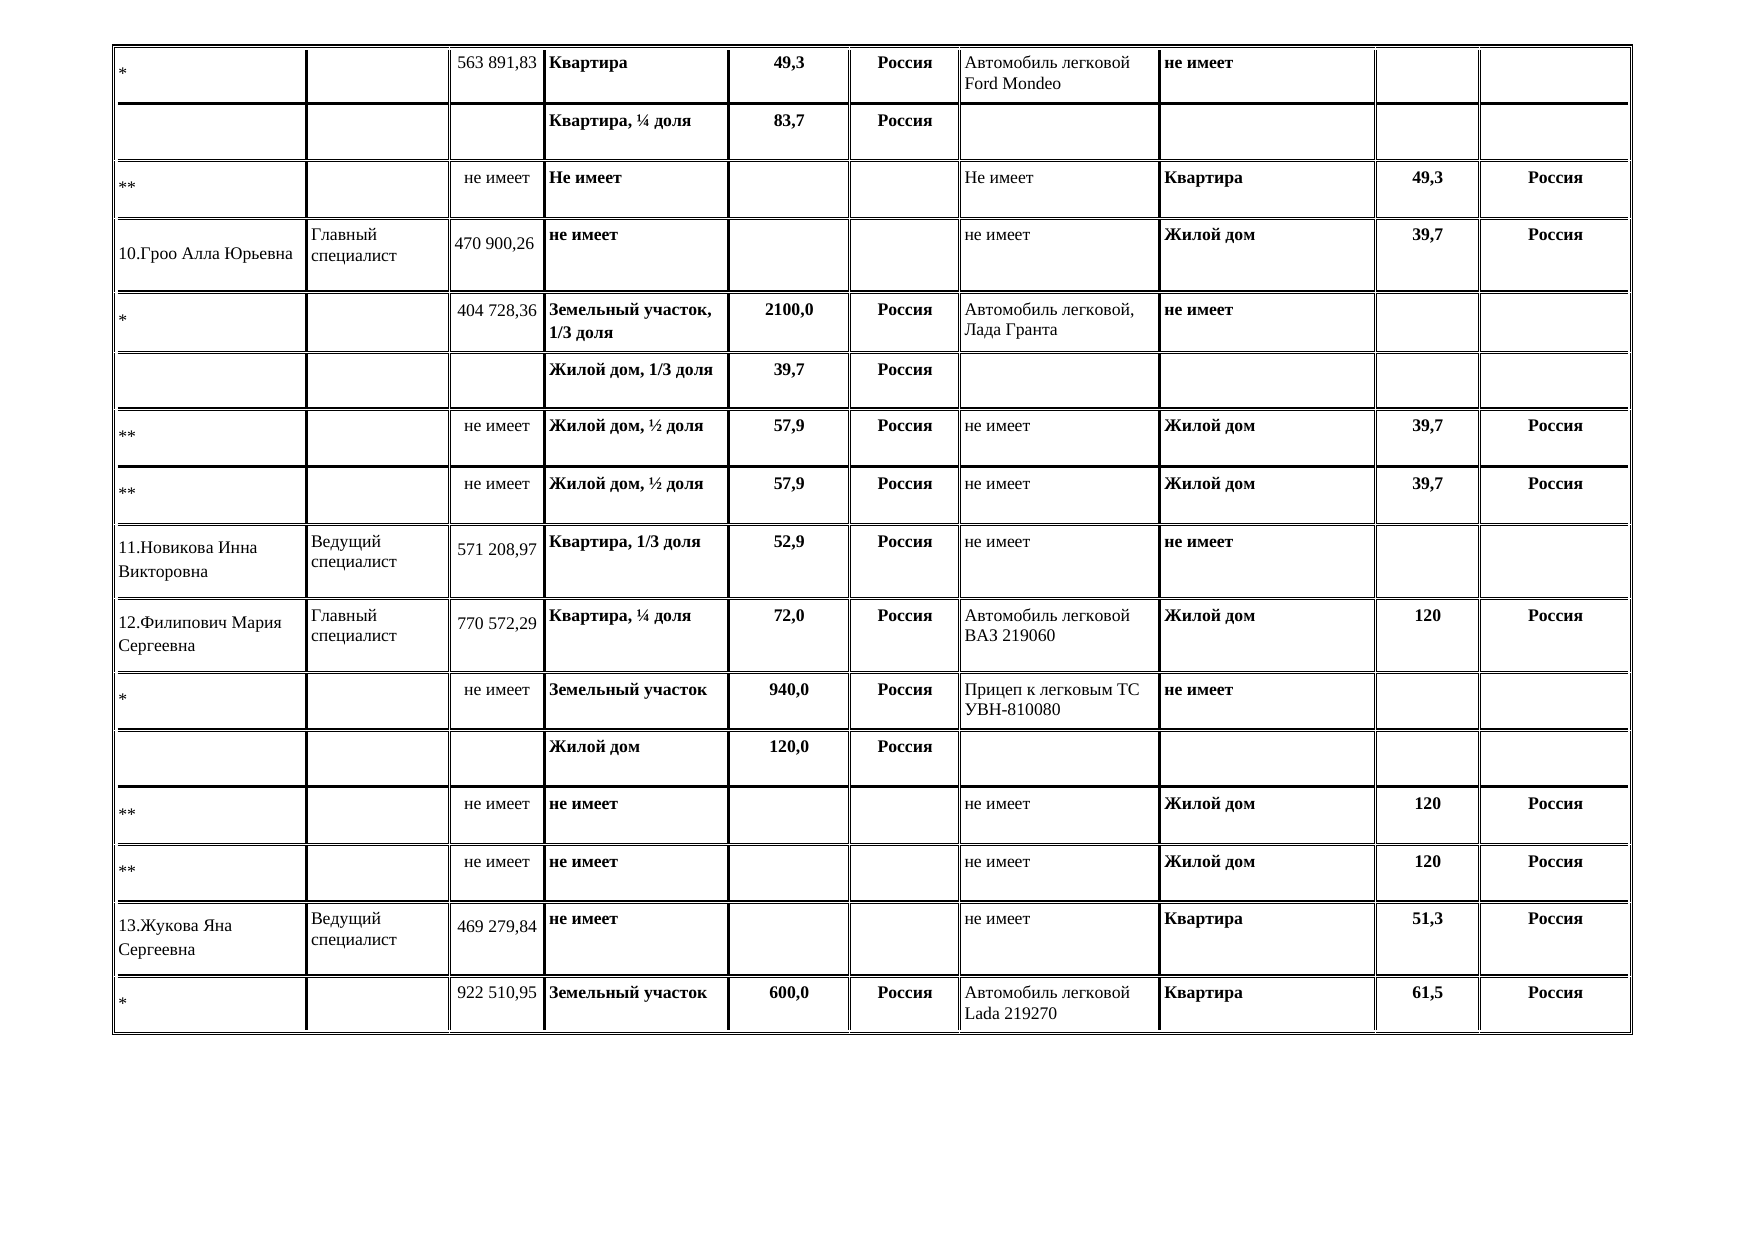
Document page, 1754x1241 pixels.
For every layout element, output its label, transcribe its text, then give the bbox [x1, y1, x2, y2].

table_cell Жилой дом [546, 732, 727, 785]
table_cell [851, 846, 958, 900]
table_cell [308, 846, 448, 900]
table_cell Главный специалист [308, 220, 448, 290]
table_cell * [115, 974, 306, 1032]
table_cell Квартира, ¼ доля [546, 600, 727, 671]
table_cell Жилой дом, ½ доля [546, 411, 727, 465]
table_cell Автомобиль легковой Lada 219270 [960, 978, 1159, 1032]
table_cell [1377, 105, 1478, 159]
table_cell Жилой дом [1161, 600, 1374, 671]
table_cell [308, 411, 448, 465]
table_cell [308, 788, 448, 843]
table_cell 39,7 [1377, 468, 1478, 522]
table_cell 39,7 [730, 354, 848, 407]
table_cell 470 900,26 [451, 220, 543, 290]
table_cell Россия [851, 526, 958, 597]
table_cell [961, 105, 1158, 159]
table_cell 57,9 [730, 411, 848, 465]
table_cell [1481, 102, 1630, 159]
table_cell [1480, 351, 1631, 407]
table_cell [1481, 290, 1630, 351]
table_cell 120 [1377, 788, 1478, 843]
table_cell [730, 788, 848, 843]
table_cell [1480, 48, 1630, 102]
table_cell 13.Жукова Яна Сергеевна [115, 900, 305, 974]
table_cell [851, 788, 958, 843]
table_cell Квартира [1159, 978, 1376, 1032]
table_cell не имеет [1161, 526, 1374, 597]
table_cell 2100,0 [730, 294, 848, 351]
table_cell ** [115, 465, 305, 522]
table_cell [1377, 354, 1478, 407]
table_cell ** [114, 843, 306, 900]
table_cell Автомобиль легковой Ford Mondeo [960, 48, 1159, 102]
table_cell Квартира, ¼ доля [546, 105, 727, 159]
table_cell [730, 846, 848, 900]
table_cell Жилой дом [1161, 468, 1374, 522]
table_cell * [115, 48, 306, 102]
table_cell 120 [1377, 846, 1478, 900]
table_cell [730, 162, 848, 216]
table_cell Россия [1481, 785, 1630, 843]
table_cell не имеет [546, 904, 727, 974]
table_cell [308, 674, 448, 728]
table_cell не имеет [1161, 674, 1374, 728]
table_cell 83,7 [730, 105, 848, 159]
table_cell 57,9 [730, 468, 848, 522]
table_cell 52,9 [730, 526, 848, 597]
table_cell [115, 728, 305, 785]
table_cell [1481, 523, 1630, 597]
table_cell [306, 978, 449, 1032]
table_cell 120 [1377, 600, 1478, 671]
table_cell [1161, 354, 1374, 407]
table_cell 39,7 [1377, 411, 1478, 465]
table_cell [851, 220, 958, 290]
table_cell 49,3 [1377, 162, 1478, 216]
table_cell 72,0 [730, 600, 848, 671]
table_cell [308, 162, 448, 216]
table_cell [308, 105, 448, 159]
table_cell Земельный участок [544, 978, 728, 1032]
table_cell 469 279,84 [451, 904, 543, 974]
table_cell ** [114, 159, 306, 216]
table_cell Россия [851, 674, 958, 728]
table_cell Автомобиль легковой ВАЗ 219060 [961, 600, 1158, 671]
table_cell Россия [851, 294, 958, 351]
table_cell [730, 904, 848, 974]
table_cell не имеет [1159, 48, 1376, 102]
table_cell 404 728,36 [451, 294, 543, 351]
table_cell 11.Новикова Инна Викторовна [115, 523, 305, 597]
table_cell Главный специалист [308, 600, 448, 671]
table_cell [308, 732, 448, 785]
table_cell [308, 468, 448, 522]
table_cell Россия [1481, 900, 1630, 974]
table_cell [730, 220, 848, 290]
table_cell [851, 162, 958, 216]
table_cell Россия [851, 354, 958, 407]
table_cell 10.Гроо Алла Юрьевна [115, 216, 305, 290]
table_cell [1377, 526, 1478, 597]
table_cell не имеет [961, 411, 1158, 465]
table_cell ** [115, 785, 305, 843]
table_cell Жилой дом, ½ доля [546, 468, 727, 522]
table_cell Россия [1480, 159, 1631, 216]
table_cell [115, 102, 305, 159]
table_cell Россия [851, 732, 958, 785]
table_cell [1376, 48, 1479, 102]
table_cell Прицеп к легковым ТС УВН-810080 [961, 674, 1158, 728]
table_cell [1161, 105, 1374, 159]
table_cell [1481, 728, 1630, 785]
table_cell [961, 354, 1158, 407]
table_cell не имеет [546, 846, 727, 900]
table_cell [1377, 674, 1478, 728]
table_cell 563 891,83 [450, 48, 544, 102]
table_cell не имеет [961, 468, 1158, 522]
table_cell 940,0 [730, 674, 848, 728]
table_cell Ведущий специалист [308, 904, 448, 974]
table_cell не имеет [961, 904, 1158, 974]
table_cell не имеет [961, 788, 1158, 843]
table_cell Россия [1481, 407, 1630, 465]
table_cell Жилой дом [1161, 220, 1374, 290]
table_cell не имеет [546, 788, 727, 843]
table_cell Земельный участок, 1/3 доля [546, 294, 727, 351]
table_cell [1377, 732, 1478, 785]
table_cell Не имеет [546, 162, 727, 216]
table_cell 120,0 [730, 732, 848, 785]
table_cell Россия [851, 105, 958, 159]
table_cell не имеет [451, 162, 543, 216]
table_cell 49,3 [728, 48, 850, 102]
table_cell не имеет [546, 220, 727, 290]
table_cell не имеет [961, 846, 1158, 900]
table_cell Жилой дом [1161, 788, 1374, 843]
table_cell не имеет [451, 846, 543, 900]
table_cell 571 208,97 [451, 526, 543, 597]
table_cell [308, 354, 448, 407]
table_cell Россия [1481, 465, 1630, 522]
table_cell [1377, 294, 1478, 351]
table_cell [851, 904, 958, 974]
table_cell [306, 48, 449, 102]
table_cell Жилой дом [1161, 411, 1374, 465]
table_cell Россия [851, 600, 958, 671]
table_cell 770 572,29 [451, 600, 543, 671]
table_cell 61,5 [1376, 978, 1479, 1032]
table_cell не имеет [961, 526, 1158, 597]
table_cell Россия [850, 48, 960, 102]
table_cell Квартира [1161, 904, 1374, 974]
table_cell Ведущий специалист [308, 526, 448, 597]
table_cell не имеет [451, 411, 543, 465]
table_cell [451, 354, 543, 407]
table_cell Россия [850, 978, 960, 1032]
table_cell [451, 732, 543, 785]
table_cell [451, 105, 543, 159]
table_cell не имеет [1161, 294, 1374, 351]
table_cell ** [115, 407, 305, 465]
table_cell * [114, 671, 306, 728]
table_cell [1480, 671, 1631, 728]
table_cell 51,3 [1377, 904, 1478, 974]
table_cell не имеет [451, 674, 543, 728]
table_cell [961, 732, 1158, 785]
table_cell * [115, 290, 305, 351]
table_cell Россия [1480, 843, 1631, 900]
table_cell Квартира, 1/3 доля [546, 526, 727, 597]
table_cell Россия [1480, 597, 1631, 671]
table_cell [114, 351, 306, 407]
table_cell Жилой дом, 1/3 доля [546, 354, 727, 407]
table_cell [308, 294, 448, 351]
table_cell не имеет [451, 468, 543, 522]
table_cell не имеет [451, 788, 543, 843]
table_cell 922 510,95 [450, 978, 544, 1032]
table_cell Не имеет [961, 162, 1158, 216]
table_cell Россия [1481, 216, 1630, 290]
table_cell Земельный участок [546, 674, 727, 728]
table_cell 600,0 [728, 978, 850, 1032]
table_cell 12.Филипович Мария Сергеевна [114, 597, 306, 671]
table_cell Квартира [544, 48, 728, 102]
table_cell Россия [851, 411, 958, 465]
table_cell Жилой дом [1161, 846, 1374, 900]
table_cell Россия [851, 468, 958, 522]
table_cell Автомобиль легковой, Лада Гранта [961, 294, 1158, 351]
table_cell 39,7 [1377, 220, 1478, 290]
table_cell [1161, 732, 1374, 785]
table_cell Квартира [1161, 162, 1374, 216]
table_cell не имеет [961, 220, 1158, 290]
table_cell Россия [1480, 974, 1630, 1032]
